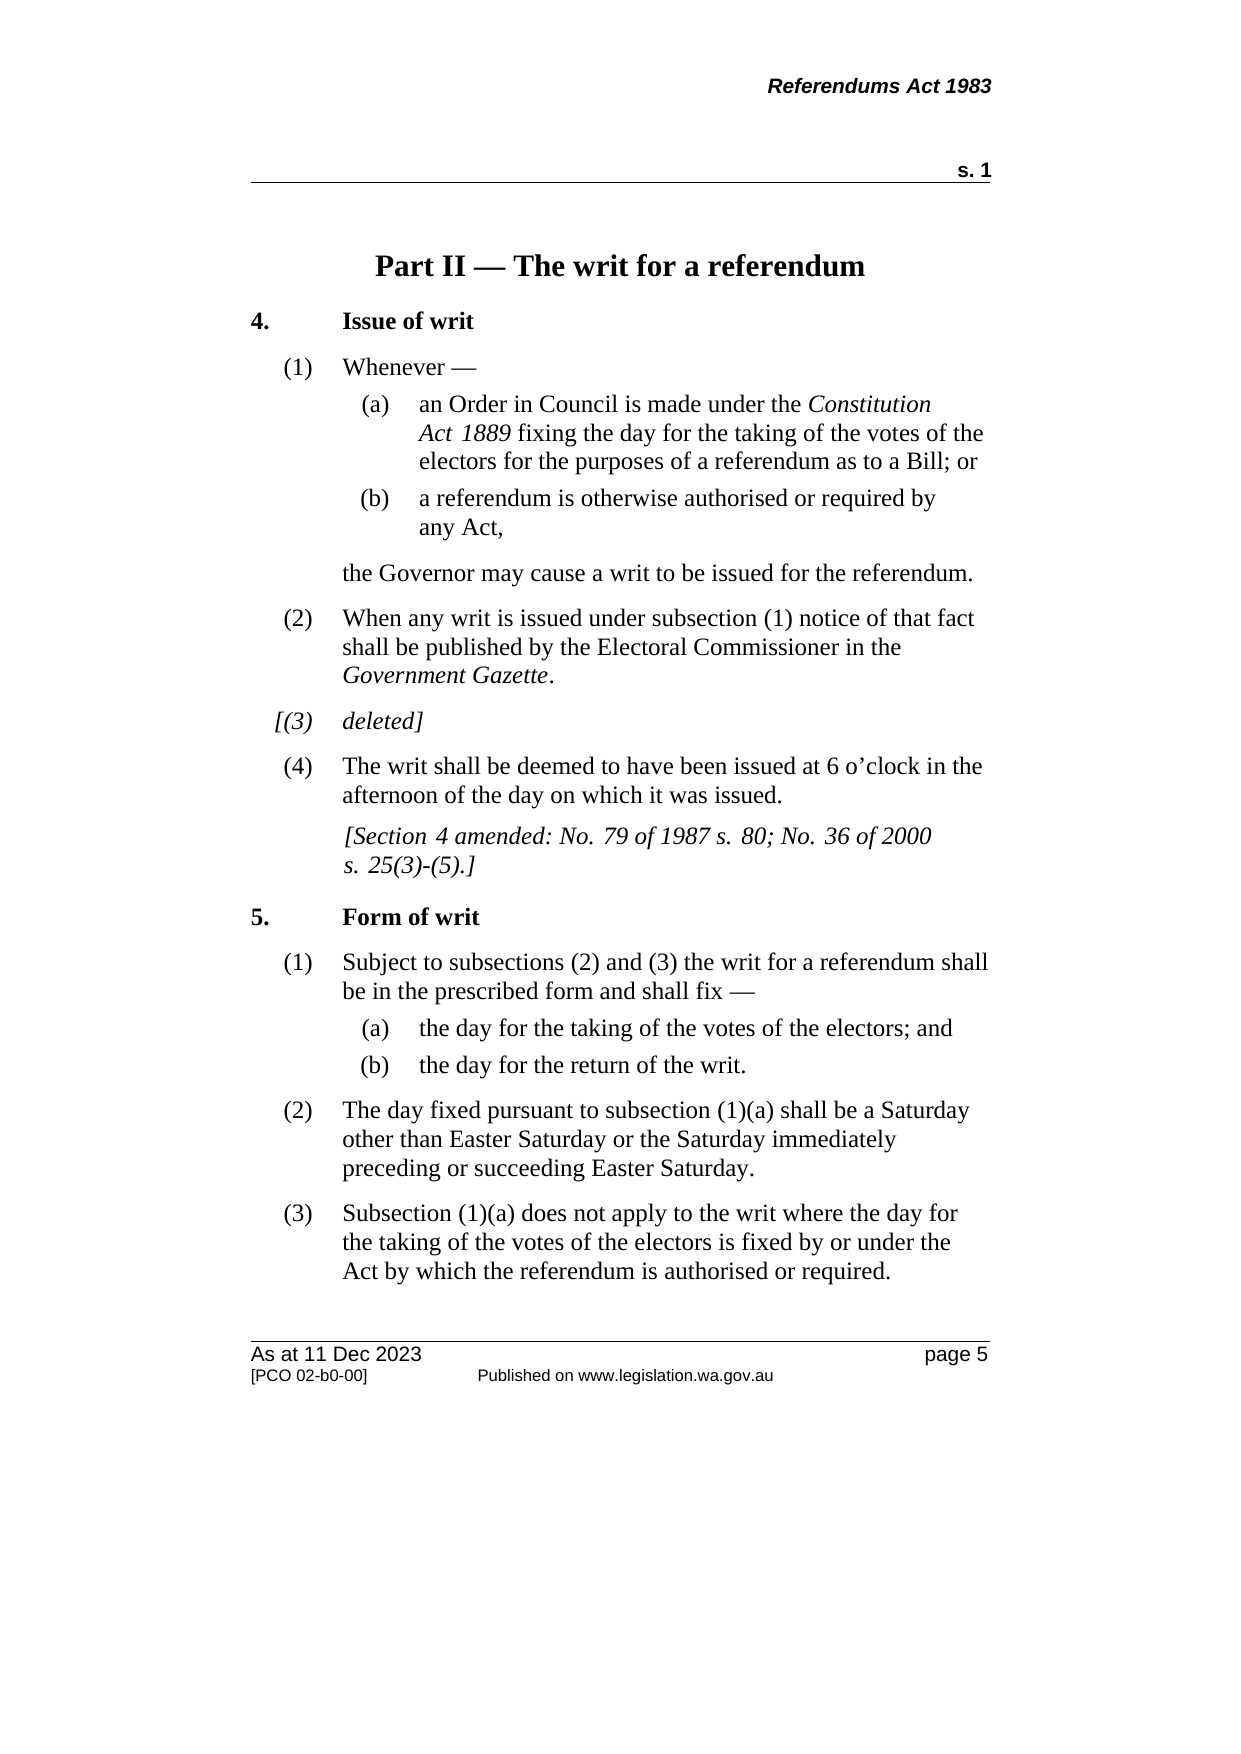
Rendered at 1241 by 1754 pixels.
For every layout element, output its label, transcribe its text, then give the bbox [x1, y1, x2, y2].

text (b) a referendum is otherwise authorised or required by any Act, [251, 483, 990, 541]
text (3) Subsection (1)(a) does not apply to the writ where the day for the taking of the votes of the electors is fixed by or under the Act by which the referendum is authorised or required. [251, 1198, 990, 1285]
text (a) an Order in Council is made under the Constitution Act 1889 fixing the day for the taking of the votes of the electors for the purposes of a referendum as to a Bill; or [251, 389, 990, 475]
text (1) Subject to subsections (2) and (3) the writ for a referendum shall be in the prescribed form and shall fix — [251, 947, 990, 1005]
subtitle Part II — The writ for a referendum [251, 247, 990, 283]
subtitle 4. Issue of writ [251, 306, 990, 335]
text (2) When any writ is issued under subsection (1) notice of that fact shall be published by the Electoral Commissioner in the Government Gazette. [251, 603, 990, 689]
text (2) The day fixed pursuant to subsection (1)(a) shall be a Saturday other than Easter Saturday or the Saturday immediately preceding or succeeding Easter Saturday. [251, 1096, 990, 1182]
text the Governor may cause a writ to be issued for the referendum. [251, 558, 990, 586]
subtitle 5. Form of writ [251, 902, 990, 931]
text (1) Whenever — [251, 352, 990, 381]
text [(3) deleted] [251, 706, 990, 735]
text (a) the day for the taking of the votes of the electors; and [251, 1013, 990, 1042]
text [Section 4 amended: No. 79 of 1987 s. 80; No. 36 of 2000 s. 25(3)-(5).] [251, 821, 990, 879]
text (4) The writ shall be deemed to have been issued at 6 o’clock in the afternoon of the day on which it was issued. [251, 751, 990, 809]
text (b) the day for the return of the writ. [251, 1050, 990, 1079]
